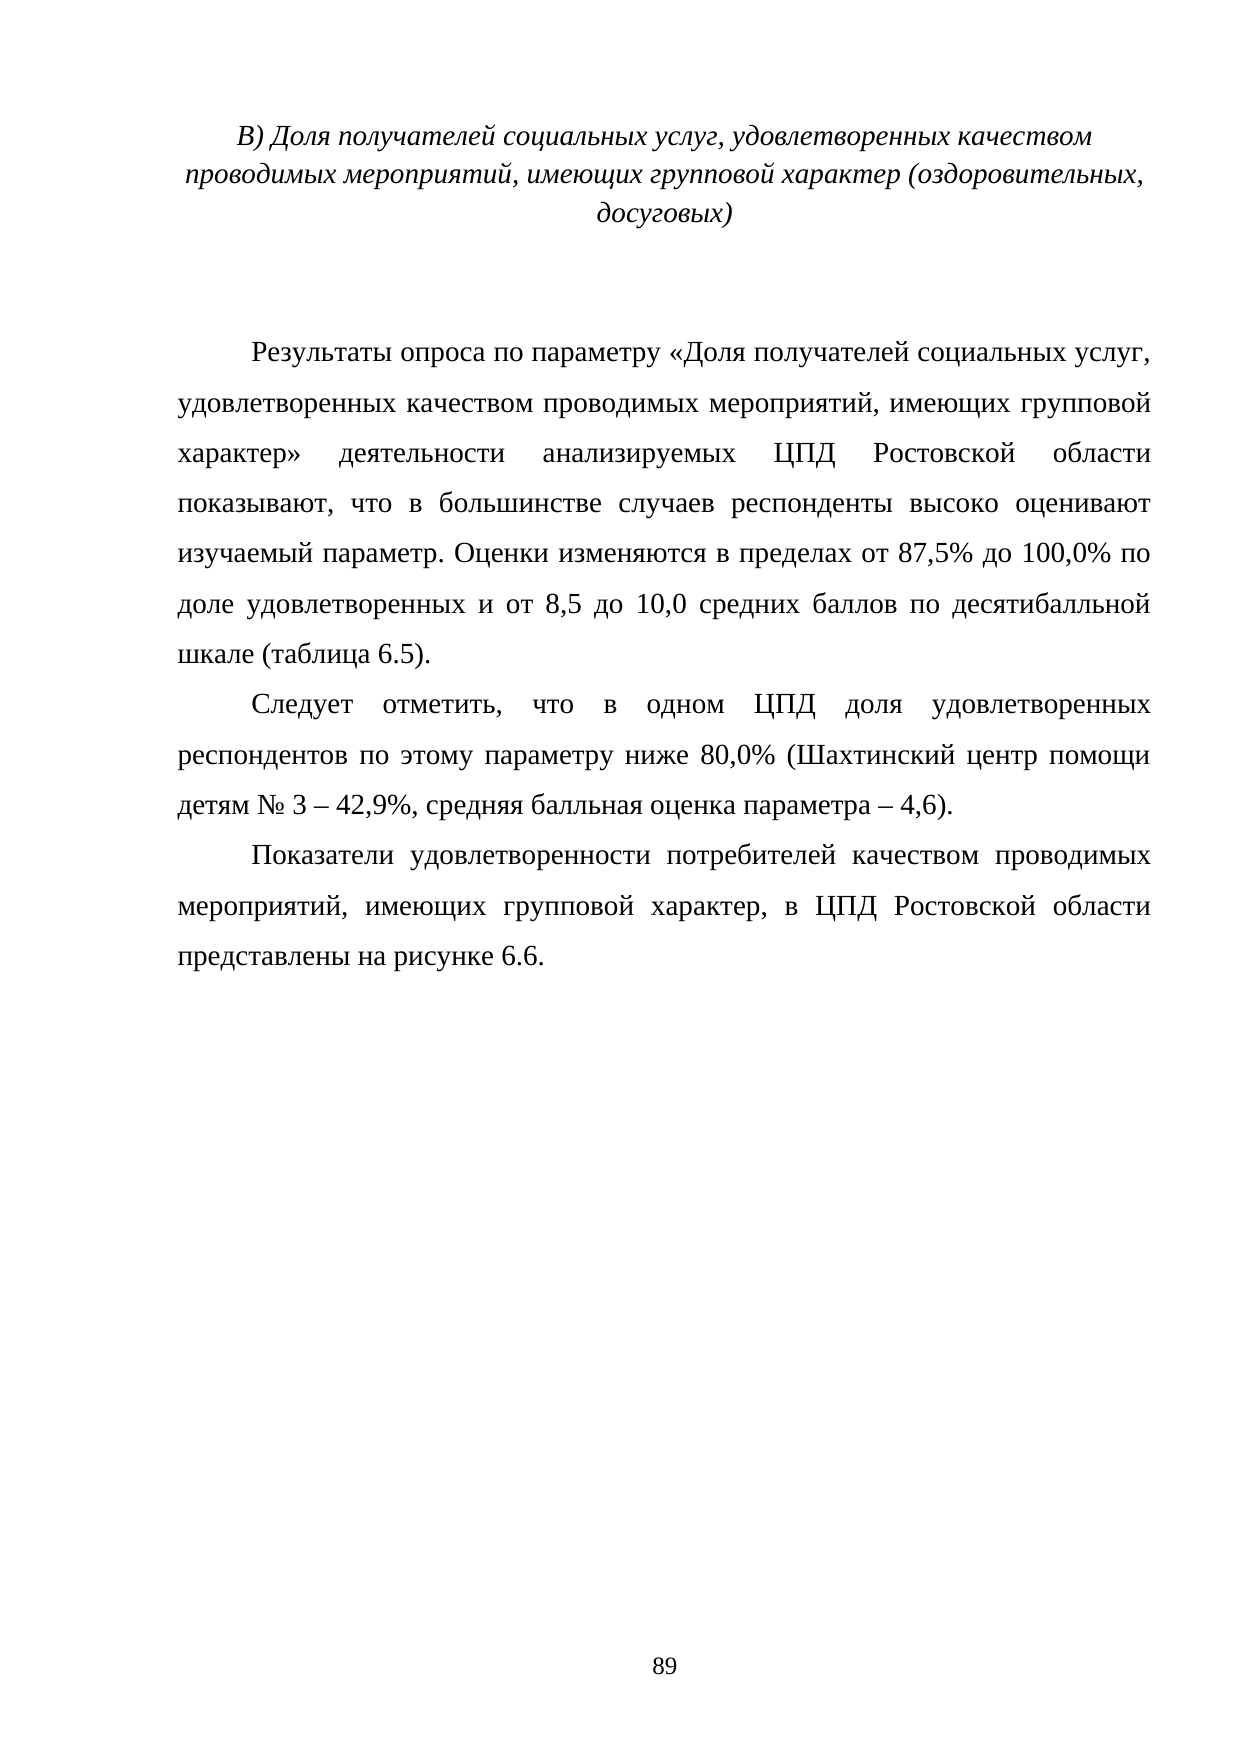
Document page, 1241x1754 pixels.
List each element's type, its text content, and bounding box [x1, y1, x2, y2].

text Результаты опроса по параметру «Доля получателей социальных услуг, удовлетворенных качеством проводимых мероприятий, имеющих групповой характер» деятельности анализируемых ЦПД Ростовской области показывают, что в большинстве случаев респонденты высоко оценивают изучаемый параметр. Оценки изменяются в пределах от 87,5% до 100,0% по доле удовлетворенных и от 8,5 до 10,0 средних баллов по десятибалльной шкале (таблица 6.5). [177, 334, 1152, 670]
text Следует отметить, что в одном ЦПД доля удовлетворенных респондентов по этому параметру ниже 80,0% (Шахтинский центр помощи детям № 3 – 42,9%, средняя балльная оценка параметра – 4,6). [177, 687, 1152, 821]
text Показатели удовлетворенности потребителей качеством проводимых мероприятий, имеющих групповой характер, в ЦПД Ростовской области представлены на рисунке 6.6. [177, 837, 1152, 972]
text В) Доля получателей социальных услуг, удовлетворенных качеством проводимых мероприятий, имеющих групповой характер (оздоровительных, досуговых) [177, 118, 1152, 229]
